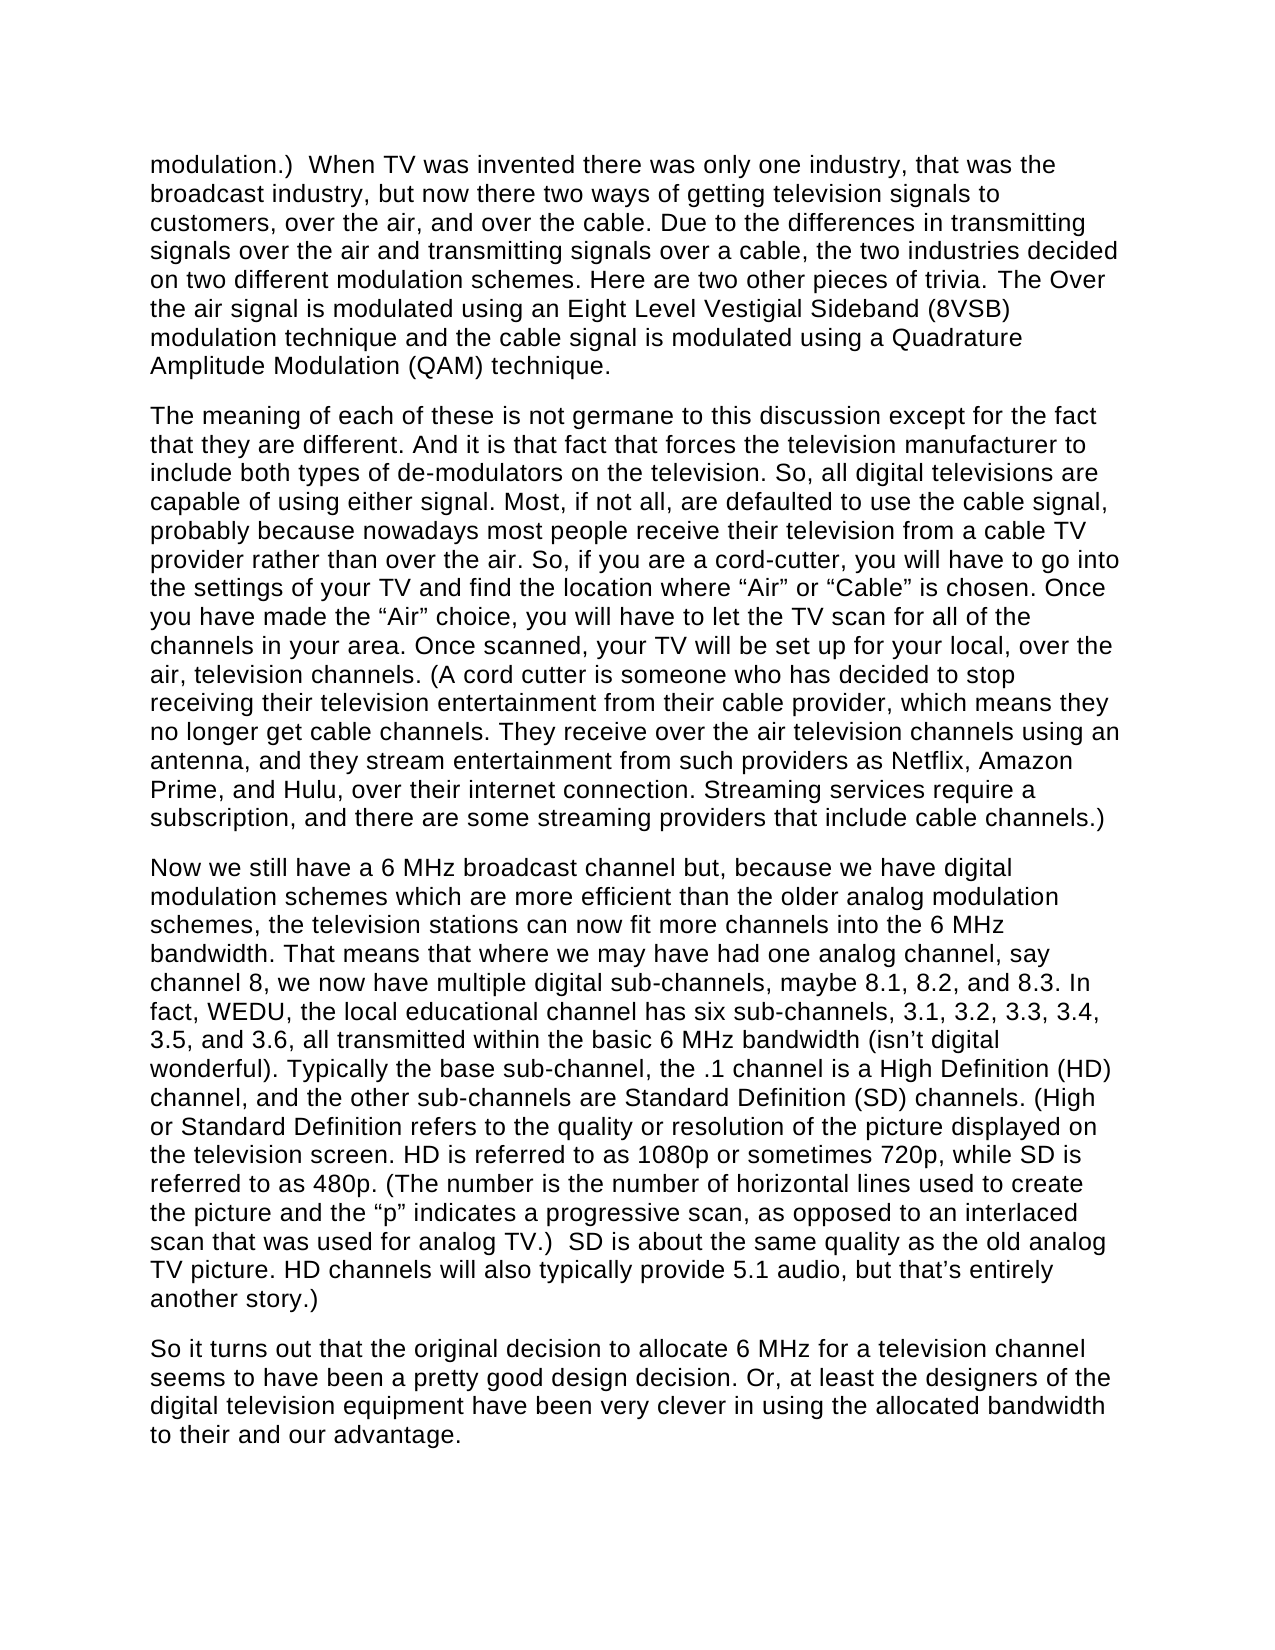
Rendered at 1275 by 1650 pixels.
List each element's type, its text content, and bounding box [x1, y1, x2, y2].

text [150, 150, 1125, 380]
text Now we still have a 6 MHz broadcast channel but, because we have digital modulation schemes which are more efficient than the older analog modulation schemes, the television stations can now fit more channels into the 6 MHz bandwidth. That means that where we may have had one analog channel, say channel 8, we now have multiple digital sub-channels, maybe 8.1, 8.2, and 8.3. In fact, WEDU, the local educational channel has six sub-channels, 3.1, 3.2, 3.3, 3.4, 3.5, and 3.6, all transmitted within the basic 6 MHz bandwidth (isn’t digital wonderful). Typically the base sub-channel, the .1 channel is a High Definition (HD) channel, and the other sub-channels are Standard Definition (SD) channels. (High or Standard Definition refers to the quality or resolution of the picture displayed on the television screen. HD is referred to as 1080p or sometimes 720p, while SD is referred to as 480p. (The number is the number of horizontal lines used to create the picture and the “p” indicates a progressive scan, as opposed to an interlaced scan that was used for analog TV.) SD is about the same quality as the old analog TV picture. HD channels will also typically provide 5.1 audio, but that’s entirely another story.) [150, 853, 1125, 1313]
text The meaning of each of these is not germane to this discussion except for the fact that they are different. And it is that fact that forces the television manufacturer to include both types of de-modulators on the television. So, all digital televisions are capable of using either signal. Most, if not all, are defaulted to use the cable signal, probably because nowadays most people receive their television from a cable TV provider rather than over the air. So, if you are a cord-cutter, you will have to go into the settings of your TV and find the location where “Air” or “Cable” is chosen. Once you have made the “Air” choice, you will have to let the TV scan for all of the channels in your area. Once scanned, your TV will be set up for your local, over the air, television channels. (A cord cutter is someone who has decided to stop receiving their television entertainment from their cable provider, which means they no longer get cable channels. They receive over the air television channels using an antenna, and they stream entertainment from such providers as Netflix, Amazon Prime, and Hulu, over their internet connection. Streaming services require a subscription, and there are some streaming providers that include cable channels.) [150, 401, 1125, 832]
text So it turns out that the original decision to allocate 6 MHz for a television channel seems to have been a pretty good design decision. Or, at least the designers of the digital television equipment have been very clever in using the allocated bandwidth to their and our advantage. [150, 1334, 1125, 1449]
